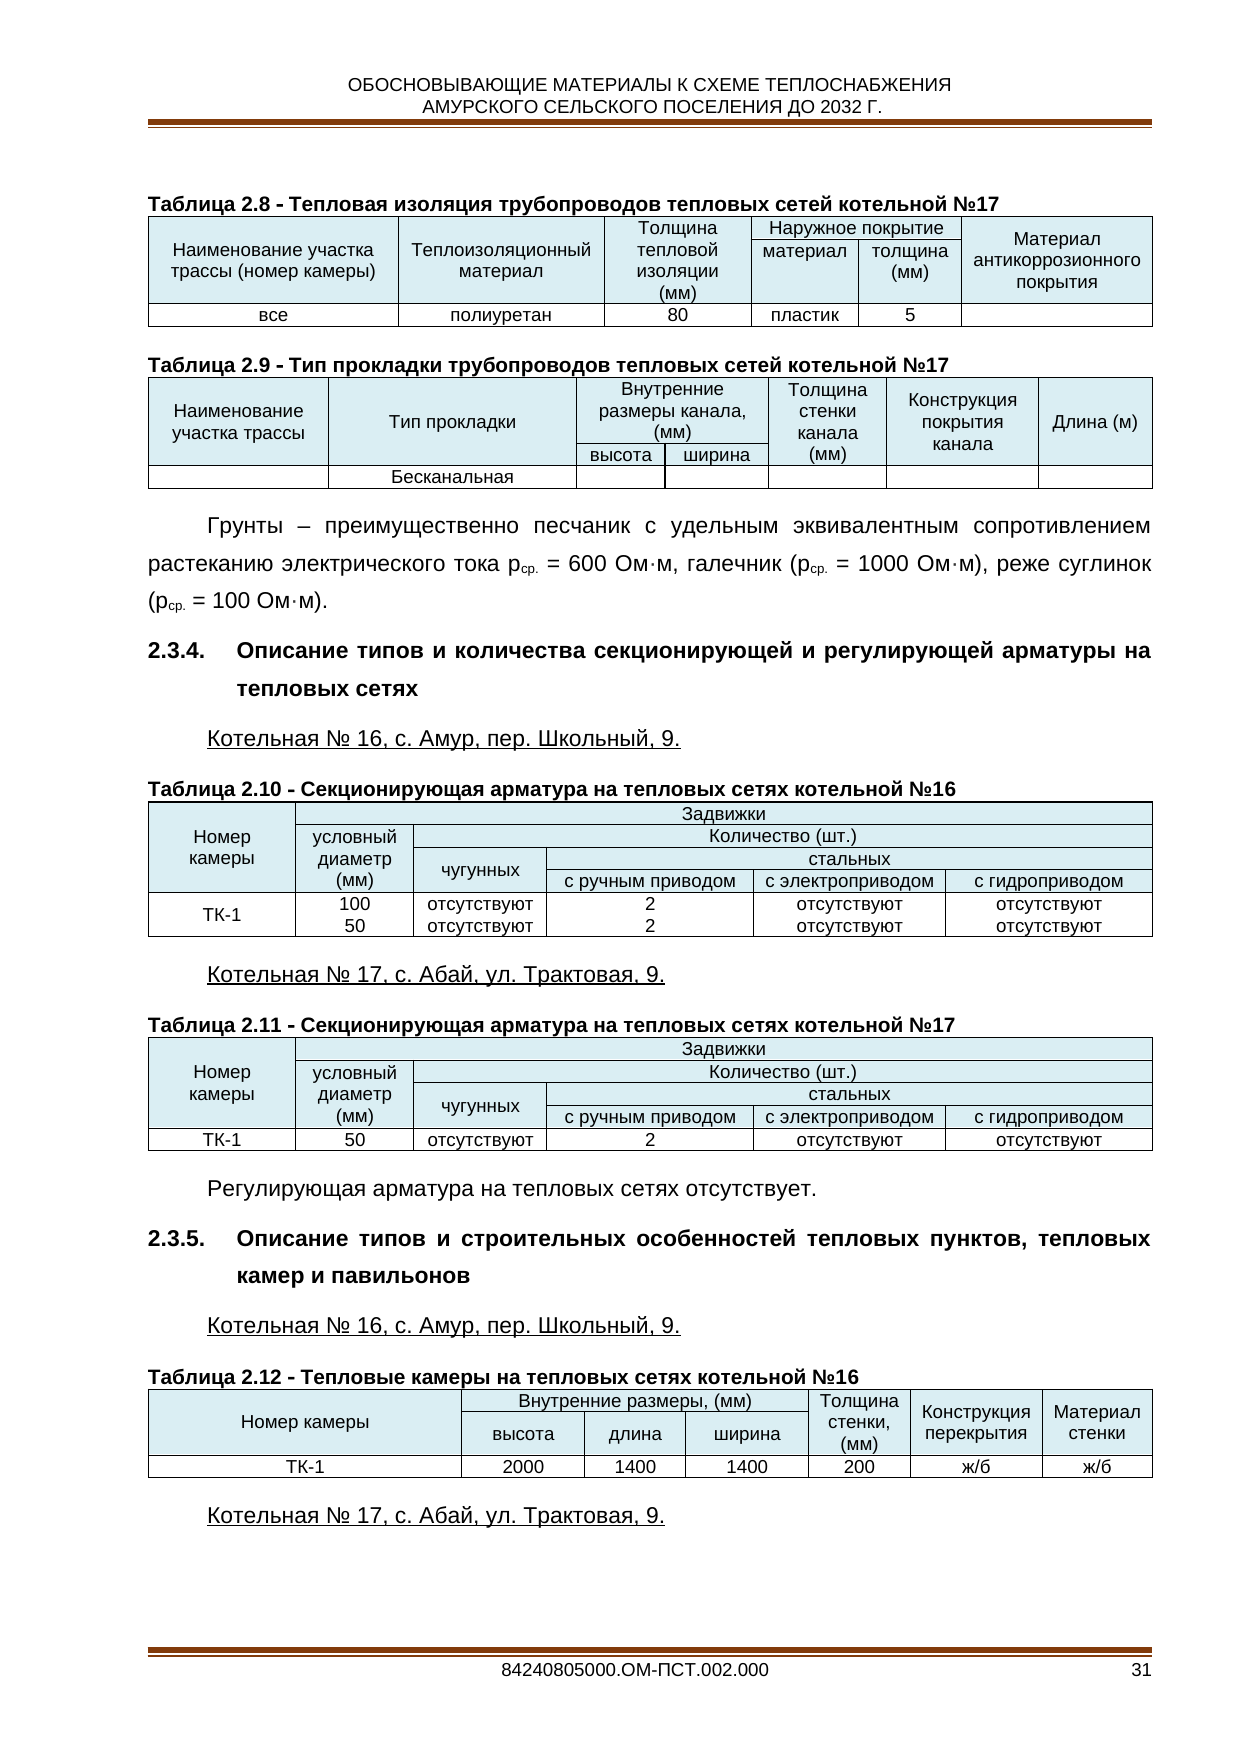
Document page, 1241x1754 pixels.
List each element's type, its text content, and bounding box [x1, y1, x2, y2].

table_cell [149, 466, 328, 488]
table_header Теплоизоляционный материал [399, 217, 604, 303]
table_cell стальных [547, 1083, 1152, 1105]
table_header Наименование участка трассы (номер камеры) [149, 217, 398, 303]
table_cell 1400 [686, 1456, 808, 1477]
table_cell высота [462, 1412, 584, 1454]
text Котельная № 16, с. Амур, пер. Школьный, 9. [148, 1301, 1152, 1338]
list Описание типов и строительных особенностей тепловых пунктов, тепловых камер и павильонов [148, 1213, 1152, 1288]
table_cell [666, 466, 768, 488]
text Таблица . Секционирующая арматура на тепловых сетях котельной №17 [148, 999, 1152, 1037]
text Котельная № 16, с. Амур, пер. Школьный, 9. [148, 714, 1152, 751]
text Котельная № 17, с. Абай, ул. Трактовая, 9. [148, 1491, 1152, 1528]
table_cell с электроприводом [754, 870, 945, 892]
table_cell отсутствуют отсутствуют [414, 893, 546, 936]
table_cell чугунных [414, 848, 546, 892]
table_header Толщина стенки, (мм) [809, 1390, 910, 1454]
text Таблица . Тепловая изоляция трубопроводов тепловых сетей котельной №17 [148, 178, 1152, 216]
text Таблица . Тепловые камеры на тепловых сетях котельной №16 [148, 1351, 1152, 1388]
table_cell ТК-1 [149, 1456, 461, 1477]
table_cell ширина [666, 444, 768, 465]
table_cell Количество (шт.) [414, 825, 1152, 847]
table_header Номер камеры [149, 1390, 461, 1454]
table_header Длина (м) [1039, 378, 1152, 465]
table_cell [769, 466, 886, 488]
table_header Задвижки [296, 1038, 1152, 1059]
table_cell [1039, 466, 1152, 488]
table_cell отсутствуют [754, 1129, 945, 1150]
table_cell условный диаметр (мм) [296, 825, 413, 892]
table_cell 50 [296, 1129, 413, 1150]
table_cell 2 [547, 1129, 753, 1150]
table_header Толщина тепловой изоляции (мм) [605, 217, 751, 303]
table_cell 2000 [462, 1456, 584, 1477]
table_cell отсутствуют [414, 1129, 546, 1150]
text Грунты – преимущественно песчаник с удельным эквивалентным сопротивлением растеканию электрического тока рср. = 600 Ом·м, галечник (рср. = 1000 Ом·м), реже суглинок (рср. = 100 Ом·м). [148, 501, 1152, 614]
table_cell [577, 466, 664, 488]
text Таблица . Секционирующая арматура на тепловых сетях котельной №16 [148, 764, 1152, 801]
table_cell с гидроприводом [946, 1106, 1152, 1127]
text Котельная № 17, с. Абай, ул. Трактовая, 9. [148, 949, 1152, 987]
list Описание типов и количества секционирующей и регулирующей арматуры на тепловых сетях [148, 626, 1152, 701]
table_cell Количество (шт.) [414, 1061, 1152, 1082]
table_cell отсутствуют отсутствуют [754, 893, 945, 936]
table_header Толщина стенки канала (мм) [769, 378, 886, 465]
table_cell стальных [547, 848, 1152, 869]
table_header Конструкция перекрытия [911, 1390, 1042, 1454]
table_cell 100 50 [296, 893, 413, 936]
table_cell высота [577, 444, 664, 465]
table_cell полиуретан [399, 304, 604, 326]
table_cell 5 [859, 304, 961, 326]
table_cell Бесканальная [329, 466, 576, 488]
table_header Номер камеры [149, 1038, 295, 1127]
table_cell условный диаметр (мм) [296, 1061, 413, 1127]
table_header Внутренние размеры, (мм) [462, 1390, 808, 1411]
table_cell пластик [752, 304, 858, 326]
table_cell ТК-1 [149, 1129, 295, 1150]
table_header Номер камеры [149, 803, 295, 892]
table_cell длина [585, 1412, 685, 1454]
text Регулирующая арматура на тепловых сетях отсутствует. [148, 1163, 1152, 1201]
table_header Внутренние размеры канала, (мм) [577, 378, 768, 443]
table_cell чугунных [414, 1083, 546, 1127]
table_cell ТК-1 [149, 893, 295, 936]
table_cell 80 [605, 304, 751, 326]
table_cell 2 2 [547, 893, 753, 936]
table_header Тип прокладки [329, 378, 576, 465]
table_header Наименование участка трассы [149, 378, 328, 465]
table_cell ширина [686, 1412, 808, 1454]
table_cell материал [752, 240, 858, 303]
table_cell [962, 304, 1152, 326]
table_cell с ручным приводом [547, 1106, 753, 1127]
table_header Материал антикоррозионного покрытия [962, 217, 1152, 303]
table_cell ж/б [911, 1456, 1042, 1477]
table_cell 200 [809, 1456, 910, 1477]
table_cell [887, 466, 1038, 488]
table_cell отсутствуют отсутствуют [946, 893, 1152, 936]
table_cell толщина (мм) [859, 240, 961, 303]
table_cell с гидроприводом [946, 870, 1152, 892]
table_header Конструкция покрытия канала [887, 378, 1038, 465]
table_cell отсутствуют [946, 1129, 1152, 1150]
table_header Задвижки [296, 803, 1152, 824]
table_header Материал стенки [1043, 1390, 1152, 1454]
table_cell с электроприводом [754, 1106, 945, 1127]
table_cell с ручным приводом [547, 870, 753, 892]
text Таблица . Тип прокладки трубопроводов тепловых сетей котельной №17 [148, 339, 1152, 377]
table_cell все [149, 304, 398, 326]
table_cell ж/б [1043, 1456, 1152, 1477]
table_cell 1400 [585, 1456, 685, 1477]
table_header Наружное покрытие [752, 217, 961, 238]
